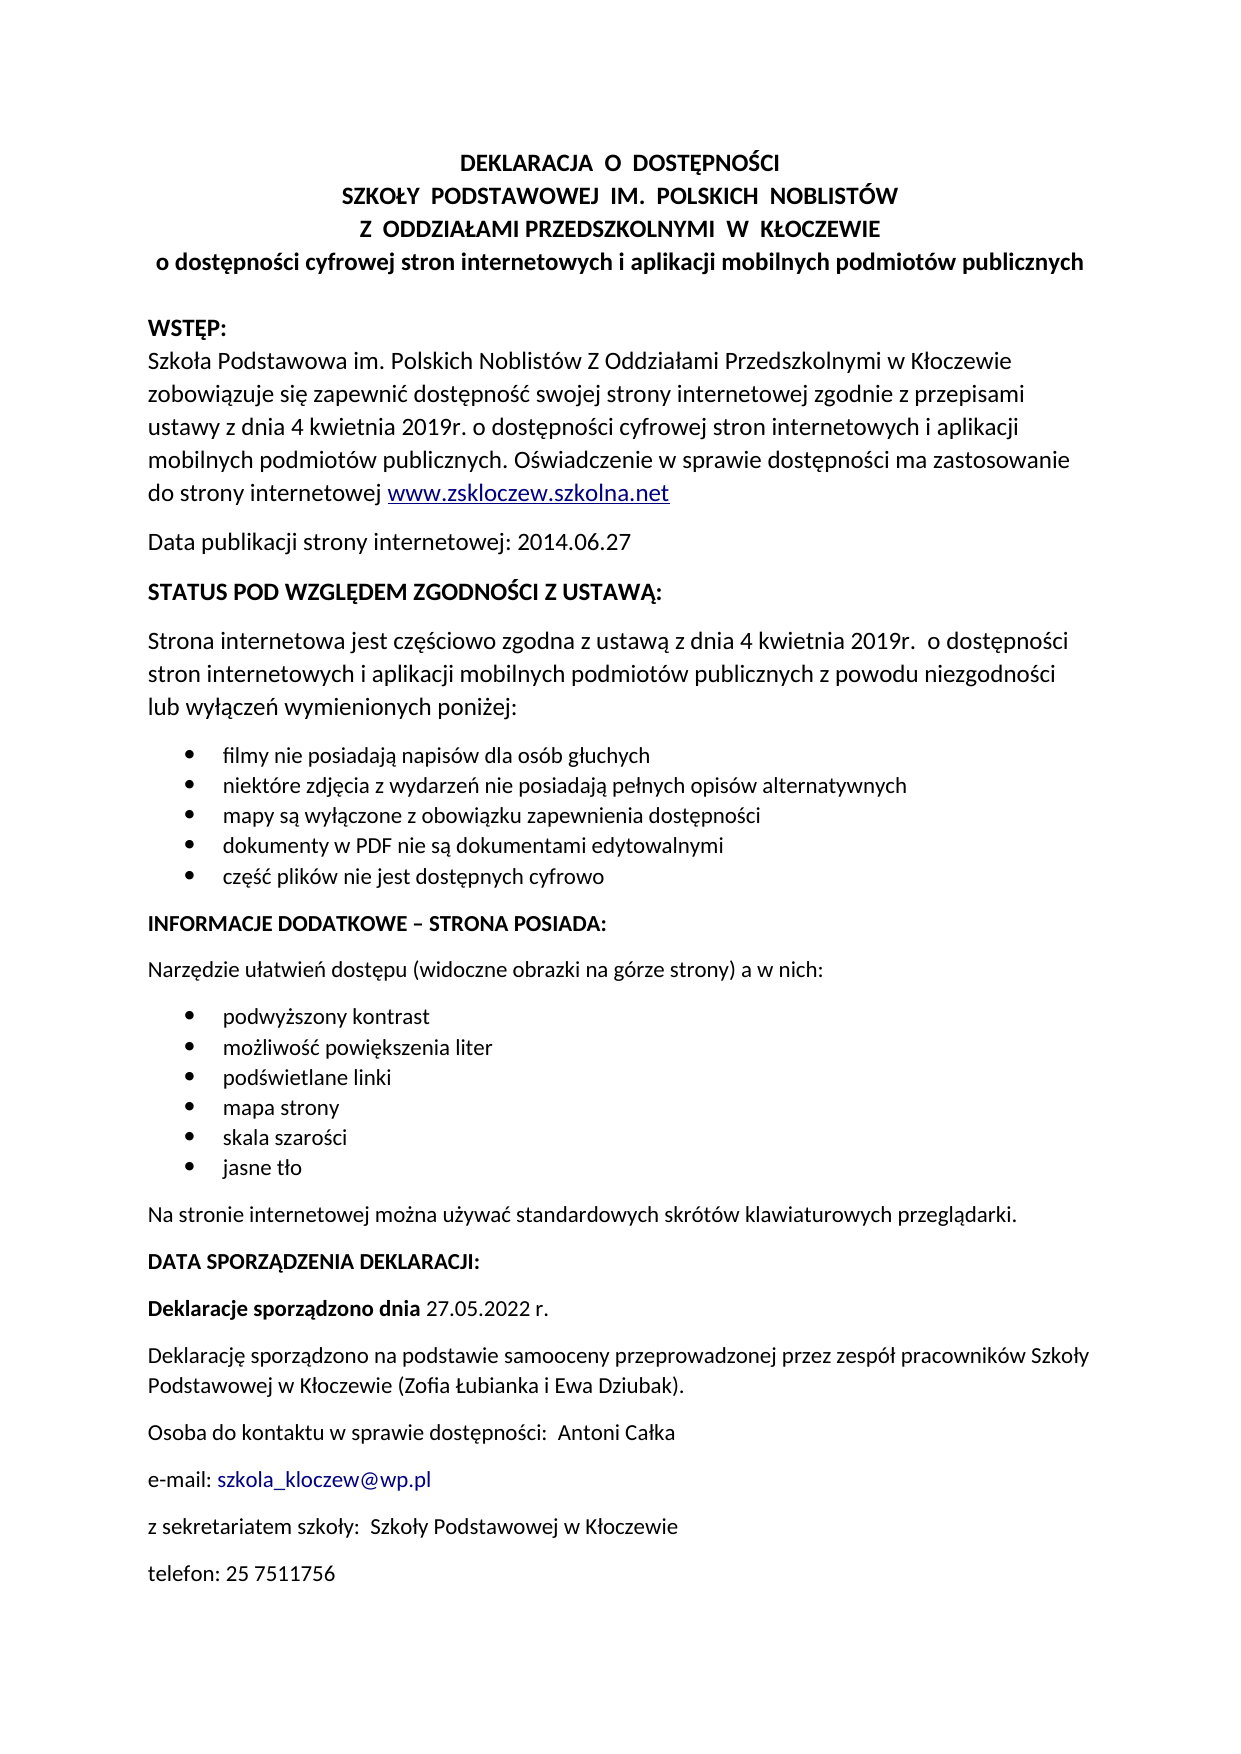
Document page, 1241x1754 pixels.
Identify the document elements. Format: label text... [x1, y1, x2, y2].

text telefon: 25 7511756 [148, 1559, 1093, 1587]
list mapa strony [185, 1093, 1093, 1121]
list filmy nie posiadają napisów dla osób głuchych [185, 741, 1093, 769]
text Data publikacji strony internetowej: 2014.06.27 [148, 526, 1093, 557]
text Deklaracje sporządzono dnia 27.05.2022 r. [148, 1294, 1093, 1322]
text DATA SPORZĄDZENIA DEKLARACJI: [148, 1247, 1093, 1275]
list podwyższony kontrast [185, 1002, 1093, 1030]
text SZKOŁY PODSTAWOWEJ IM. POLSKICH NOBLISTÓW [148, 181, 1093, 211]
text Strona internetowa jest częściowo zgodna z ustawą z dnia 4 kwietnia 2019r. o dostępności stron internetowych i aplikacji mobilnych podmiotów publicznych z powodu niezgodności lub wyłączeń wymienionych poniżej: [148, 626, 1093, 722]
list możliwość powiększenia liter [185, 1033, 1093, 1061]
text Z ODDZIAŁAMI PRZEDSZKOLNYMI W KŁOCZEWIE [148, 213, 1093, 244]
text Szkoła Podstawowa im. Polskich Noblistów Z Oddziałami Przedszkolnymi w Kłoczewie zobowiązuje się zapewnić dostępność swojej strony internetowej zgodnie z przepisami ustawy z dnia 4 kwietnia 2019r. o dostępności cyfrowej stron internetowych i aplikacji mobilnych podmiotów publicznych. Oświadczenie w sprawie dostępności ma zastosowanie do strony internetowej www.zskloczew.szkolna.net [148, 345, 1093, 507]
text DEKLARACJA O DOSTĘPNOŚCI [148, 148, 1093, 178]
list skala szarości [185, 1123, 1093, 1151]
text Deklarację sporządzono na podstawie samooceny przeprowadzonej przez zespół pracowników Szkoły Podstawowej w Kłoczewie (Zofia Łubianka i Ewa Dziubak). [148, 1341, 1093, 1399]
text STATUS POD WZGLĘDEM ZGODNOŚCI Z USTAWĄ: [148, 576, 1093, 606]
list dokumenty w PDF nie są dokumentami edytowalnymi [185, 832, 1093, 859]
text z sekretariatem szkoły: Szkoły Podstawowej w Kłoczewie [148, 1512, 1093, 1540]
text INFORMACJE DODATKOWE – STRONA POSIADA: [148, 909, 1093, 937]
text WSTĘP: [148, 312, 1093, 343]
list podświetlane linki [185, 1063, 1093, 1091]
list część plików nie jest dostępnych cyfrowo [185, 862, 1093, 890]
text o dostępności cyfrowej stron internetowych i aplikacji mobilnych podmiotów publicznych [148, 246, 1093, 277]
list niektóre zdjęcia z wydarzeń nie posiadają pełnych opisów alternatywnych [185, 771, 1093, 799]
text e-mail: szkola_kloczew@wp.pl [148, 1465, 1093, 1493]
text Osoba do kontaktu w sprawie dostępności: Antoni Całka [148, 1418, 1093, 1446]
list jasne tło [185, 1153, 1093, 1181]
list mapy są wyłączone z obowiązku zapewnienia dostępności [185, 801, 1093, 829]
text Na stronie internetowej można używać standardowych skrótów klawiaturowych przeglądarki. [148, 1200, 1093, 1228]
text Narzędzie ułatwień dostępu (widoczne obrazki na górze strony) a w nich: [148, 956, 1093, 983]
